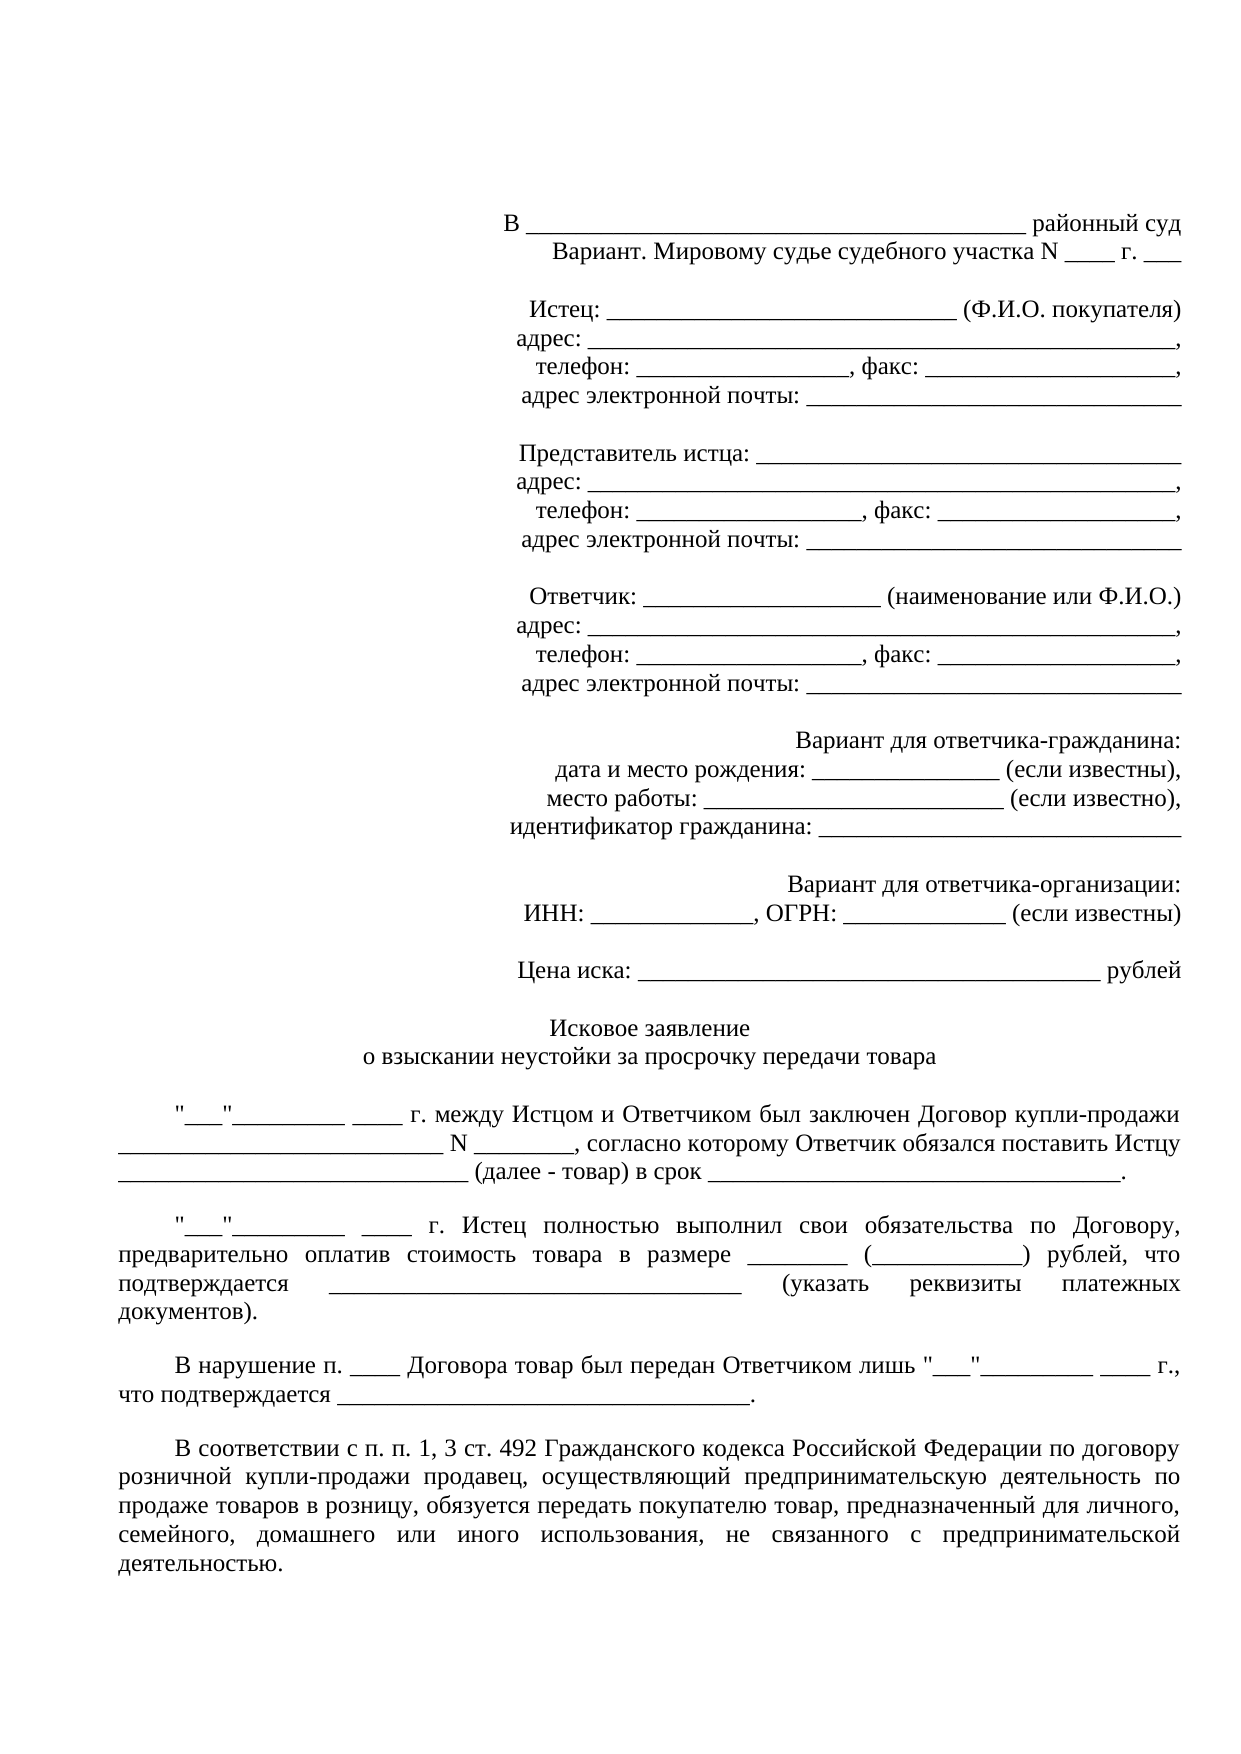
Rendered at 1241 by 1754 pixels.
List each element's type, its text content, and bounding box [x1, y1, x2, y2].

text "___"_________ ____ г. Истец полностью выполнил свои обязательства по Договору, предварительно оплатив стоимость товара в размере ________ (____________) рублей, что подтверждается _________________________________ (указать реквизиты платежных документов). [118, 1210, 1181, 1325]
text адрес электронной почты: ______________________________ [118, 668, 1181, 696]
text дата и место рождения: _______________ (если известны), [118, 754, 1181, 783]
text ИНН: _____________, ОГРН: _____________ (если известны) [118, 898, 1181, 926]
text В соответствии с п. п. 1, 3 ст. 492 Гражданского кодекса Российской Федерации по договору розничной купли-продажи продавец, осуществляющий предпринимательскую деятельность по продаже товаров в розницу, обязуется передать покупателю товар, предназначенный для личного, семейного, домашнего или иного использования, не связанного с предпринимательской деятельностью. [118, 1433, 1181, 1576]
text адрес электронной почты: ______________________________ [118, 380, 1181, 409]
text "___"_________ ____ г. между Истцом и Ответчиком был заключен Договор купли-продажи __________________________ N ________, согласно которому Ответчик обязался поставить Истцу ____________________________ (далее - товар) в срок _________________________________. [118, 1099, 1181, 1185]
text адрес: _______________________________________________, [118, 466, 1181, 495]
text Исковое заявление [118, 1013, 1181, 1041]
text Вариант. Мировому судье судебного участка N ____ г. ___ [118, 236, 1181, 265]
text Вариант для ответчика-гражданина: [118, 725, 1181, 754]
text телефон: __________________, факс: ___________________, [118, 639, 1181, 668]
text телефон: _________________, факс: ____________________, [118, 351, 1181, 380]
text Истец: ____________________________ (Ф.И.О. покупателя) [118, 294, 1181, 323]
text телефон: __________________, факс: ___________________, [118, 495, 1181, 524]
text идентификатор гражданина: _____________________________ [118, 811, 1181, 840]
text В нарушение п. ____ Договора товар был передан Ответчиком лишь "___"_________ ____ г., что подтверждается _________________________________. [118, 1350, 1181, 1408]
text В ________________________________________ районный суд [118, 208, 1181, 236]
text место работы: ________________________ (если известно), [118, 783, 1181, 811]
text адрес: _______________________________________________, [118, 323, 1181, 351]
text адрес: _______________________________________________, [118, 610, 1181, 639]
text Цена иска: _____________________________________ рублей [118, 955, 1181, 984]
text о взыскании неустойки за просрочку передачи товара [118, 1041, 1181, 1070]
text Вариант для ответчика-организации: [118, 869, 1181, 898]
text адрес электронной почты: ______________________________ [118, 524, 1181, 553]
text Представитель истца: __________________________________ [118, 438, 1181, 466]
text Ответчик: ___________________ (наименование или Ф.И.О.) [118, 581, 1181, 610]
